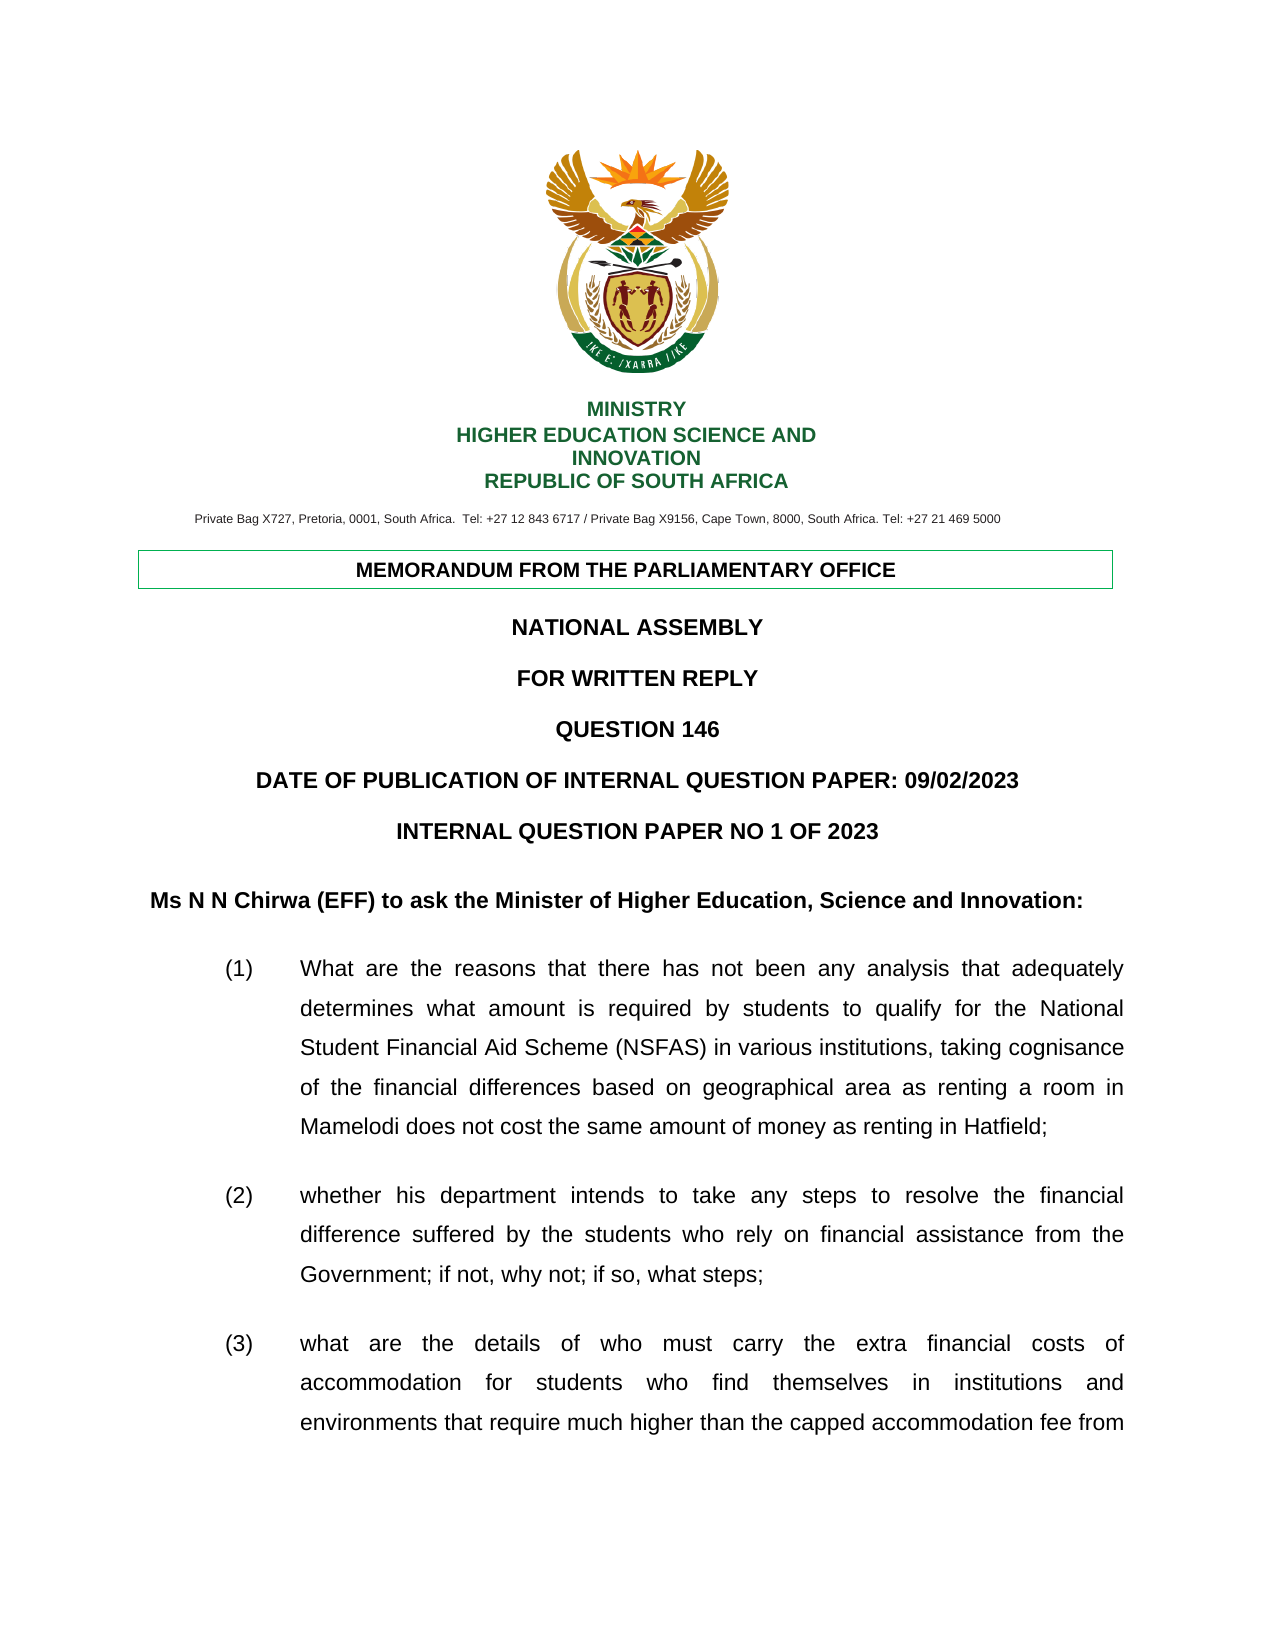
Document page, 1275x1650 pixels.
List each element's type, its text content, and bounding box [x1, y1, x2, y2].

text MINISTRY [453, 397, 820, 421]
text INTERNAL QUESTION PAPER NO 1 OF 2023 [150, 818, 1125, 844]
text (2) whether his department intends to take any steps to resolve the financial difference suffered by the students who rely on financial assistance from the Government; if not, why not; if so, what steps; [225, 1182, 1125, 1287]
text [225, 1329, 1125, 1435]
text NATIONAL ASSEMBLY [150, 614, 1125, 640]
text FOR WRITTEN REPLY [150, 665, 1125, 691]
text Private Bag X727, Pretoria, 0001, South Africa. Tel: +27 12 843 6717 / Private Bag X9156, Cape Town, 8000, South Africa. Tel: +27 21 469 5000 [194, 512, 1127, 526]
text REPUBLIC OF SOUTH AFRICA [437, 470, 835, 493]
text QUESTION 146 [150, 716, 1125, 742]
text (1) What are the reasons that there has not been any analysis that adequately determines what amount is required by students to qualify for the National Student Financial Aid Scheme (NSFAS) in various institutions, taking cognisance of the financial differences based on geographical area as renting a room in Mamelodi does not cost the same amount of money as renting in Hatfield; [225, 955, 1125, 1140]
table_header MEMORANDUM FROM THE PARLIAMENTARY OFFICE [139, 551, 1112, 588]
text DATE OF PUBLICATION OF INTERNAL QUESTION PAPER: 09/02/2023 [150, 767, 1125, 793]
text Ms N N Chirwa (EFF) to ask the Minister of Higher Education, Science and Innovation: [150, 887, 1125, 913]
text HIGHER EDUCATION SCIENCE AND INNOVATION [453, 424, 820, 470]
picture [546, 150, 729, 373]
